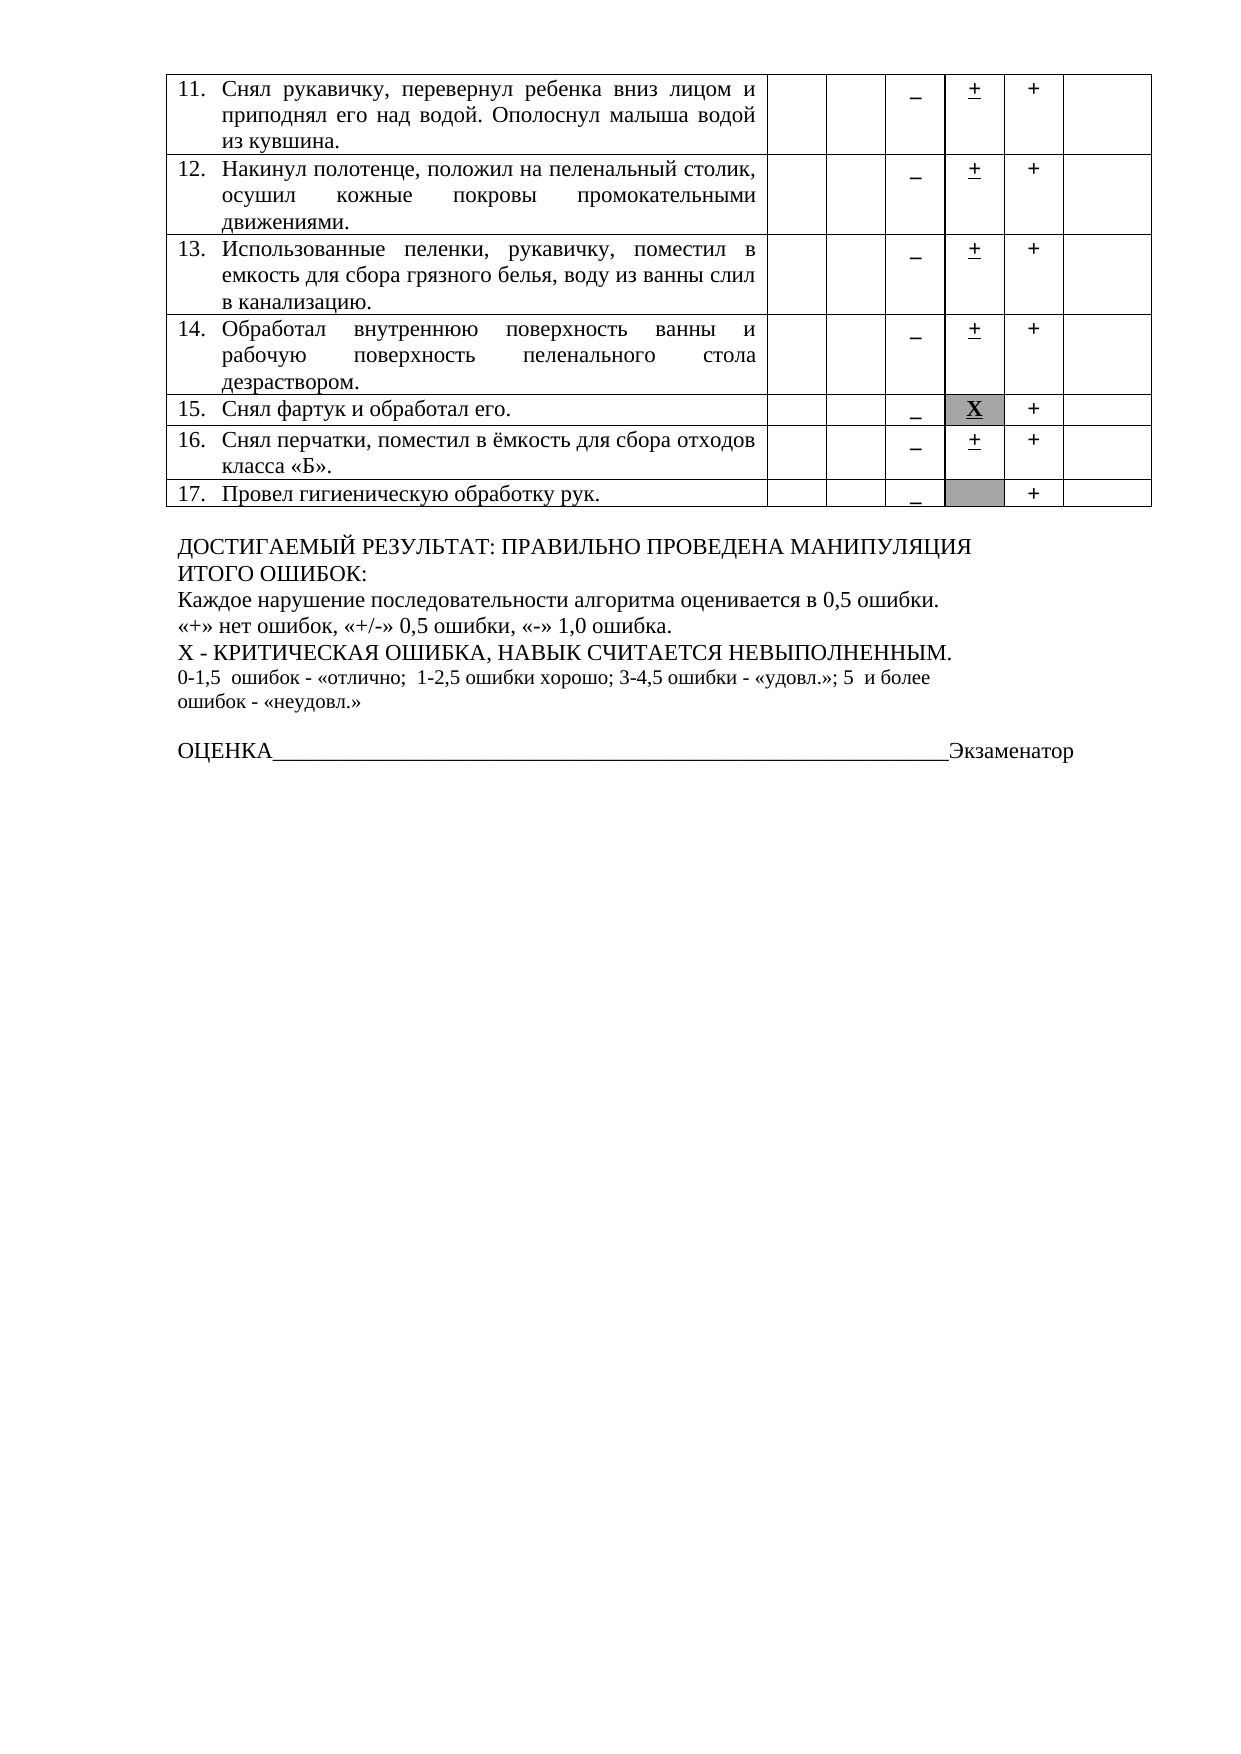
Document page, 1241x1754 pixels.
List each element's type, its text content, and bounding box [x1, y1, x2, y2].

table_cell + [1005, 235, 1063, 314]
table_cell [946, 480, 1004, 506]
table_cell [1064, 315, 1151, 394]
table_cell [768, 75, 826, 154]
table_cell + [1005, 426, 1063, 478]
text Каждое нарушение последовательности алгоритма оценивается в 0,5 ошибки. [177, 586, 1152, 612]
table_cell Снял фартук и обработал его. [167, 395, 767, 425]
text ИТОГО ОШИБОК: [177, 560, 1152, 586]
table_cell _ [886, 235, 944, 314]
text ОЦЕНКА___________________________________________________________Экзаменатор [177, 737, 1152, 764]
table_cell [1064, 426, 1151, 478]
table_cell + [946, 155, 1004, 234]
table_cell [768, 235, 826, 314]
table_cell + [946, 235, 1004, 314]
table_cell _ [886, 480, 944, 506]
table_cell + [946, 426, 1004, 478]
table_cell Снял перчатки, поместил в ёмкость для сбора отходов класса «Б». [167, 426, 767, 478]
table_cell _ [886, 315, 944, 394]
table_cell Обработал внутреннюю поверхность ванны и рабочую поверхность пеленального стола дезраствором. [167, 315, 767, 394]
table_cell _ [886, 75, 944, 154]
table_cell Провел гигиеническую обработку рук. [167, 480, 767, 506]
table_cell Х [946, 395, 1004, 425]
text ДОСТИГАЕМЫЙ РЕЗУЛЬТАТ: ПРАВИЛЬНО ПРОВЕДЕНА МАНИПУЛЯЦИЯ [177, 533, 1152, 560]
table_cell Снял рукавичку, перевернул ребенка вниз лицом и приподнял его над водой. Ополоснул малыша водой из кувшина. [167, 75, 767, 154]
table_cell [768, 395, 826, 425]
table_cell [827, 480, 885, 506]
table_cell + [1005, 480, 1063, 506]
table_cell [1064, 155, 1151, 234]
table_cell [768, 426, 826, 478]
table_cell [827, 315, 885, 394]
table_cell [1064, 480, 1151, 506]
table_cell _ [886, 395, 944, 425]
text ошибок - «неудовл.» [177, 689, 1152, 713]
text 0-1,5 ошибок - «отлично; 1-2,5 ошибки хорошо; 3-4,5 ошибки - «удовл.»; 5 и более [177, 665, 1152, 689]
table_cell _ [886, 426, 944, 478]
table_cell [1064, 395, 1151, 425]
table_cell + [1005, 155, 1063, 234]
table_cell Накинул полотенце, положил на пеленальный столик, осушил кожные покровы промокательными движениями. [167, 155, 767, 234]
table_cell [827, 75, 885, 154]
table_cell [1064, 75, 1151, 154]
table_cell [768, 315, 826, 394]
table_cell + [946, 315, 1004, 394]
text X - КРИТИЧЕСКАЯ ОШИБКА, НАВЫК СЧИТАЕТСЯ НЕВЫПОЛНЕННЫМ. [177, 639, 1152, 665]
table_cell [827, 395, 885, 425]
table_cell [1064, 235, 1151, 314]
table_cell [827, 235, 885, 314]
table_cell _ [886, 155, 944, 234]
table_cell + [1005, 75, 1063, 154]
text «+» нет ошибок, «+/-» 0,5 ошибки, «-» 1,0 ошибка. [177, 612, 1152, 639]
table_cell [827, 426, 885, 478]
table_cell [768, 155, 826, 234]
table_cell + [946, 75, 1004, 154]
table_cell + [1005, 395, 1063, 425]
table_cell Использованные пеленки, рукавичку, поместил в емкость для сбора грязного белья, воду из ванны слил в канализацию. [167, 235, 767, 314]
table_cell [827, 155, 885, 234]
table_cell + [1005, 315, 1063, 394]
table_cell [768, 480, 826, 506]
